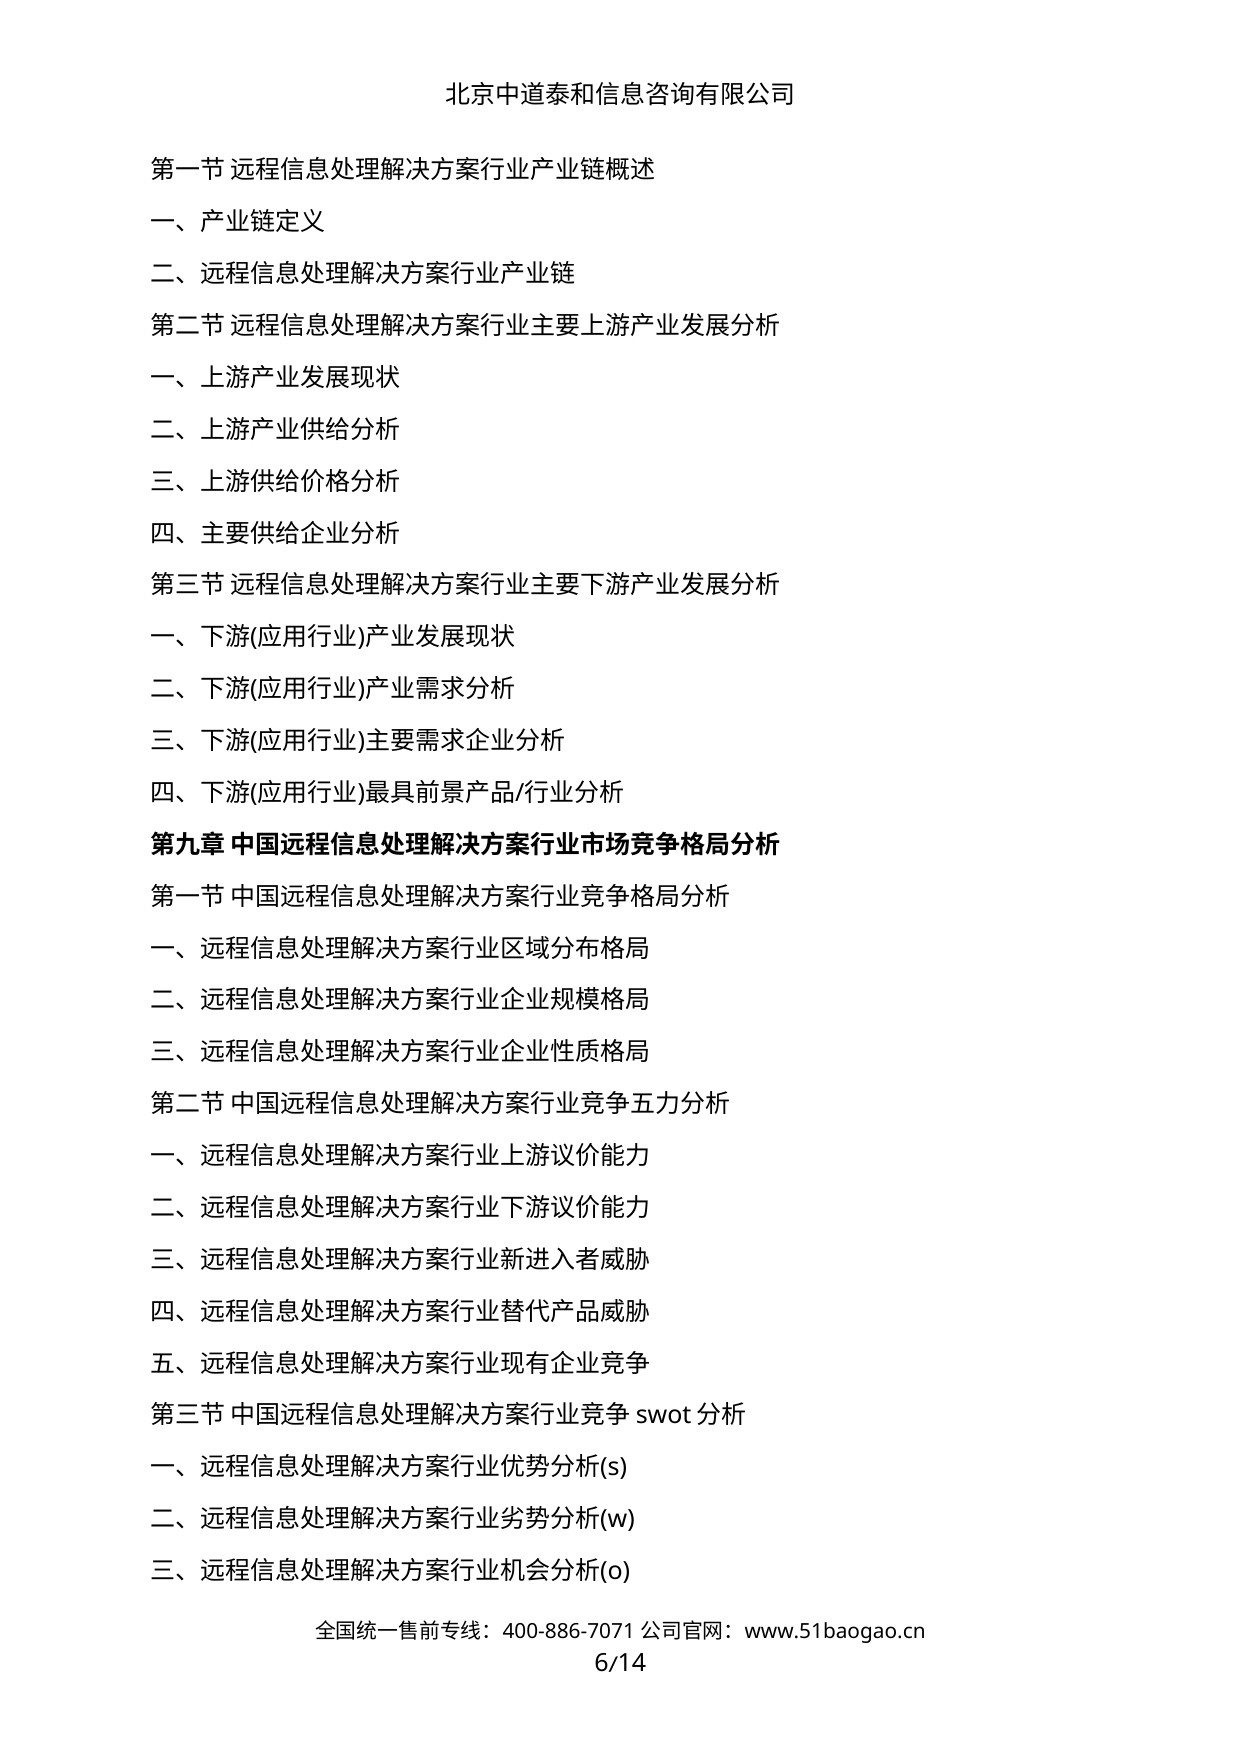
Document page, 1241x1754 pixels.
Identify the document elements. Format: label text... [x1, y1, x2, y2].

text 五、远程信息处理解决方案行业现有企业竞争 [150, 1343, 1090, 1379]
text 四、主要供给企业分析 [150, 513, 1090, 549]
text 四、远程信息处理解决方案行业替代产品威胁 [150, 1291, 1090, 1327]
text 三、下游(应用行业)主要需求企业分析 [150, 721, 1090, 757]
text 第一节 中国远程信息处理解决方案行业竞争格局分析 [150, 876, 1090, 912]
text 一、远程信息处理解决方案行业区域分布格局 [150, 928, 1090, 964]
text 二、远程信息处理解决方案行业下游议价能力 [150, 1187, 1090, 1224]
text 第二节 中国远程信息处理解决方案行业竞争五力分析 [150, 1084, 1090, 1120]
text 二、远程信息处理解决方案行业产业链 [150, 254, 1090, 290]
text 二、下游(应用行业)产业需求分析 [150, 669, 1090, 705]
text 四、下游(应用行业)最具前景产品/行业分析 [150, 772, 1090, 809]
text 三、远程信息处理解决方案行业新进入者威胁 [150, 1239, 1090, 1276]
text 第九章 中国远程信息处理解决方案行业市场竞争格局分析 [150, 824, 1090, 861]
text 一、产业链定义 [150, 202, 1090, 238]
text 第三节 远程信息处理解决方案行业主要下游产业发展分析 [150, 565, 1090, 601]
text 三、上游供给价格分析 [150, 461, 1090, 497]
text 二、上游产业供给分析 [150, 409, 1090, 446]
text 二、远程信息处理解决方案行业企业规模格局 [150, 980, 1090, 1016]
text 三、远程信息处理解决方案行业企业性质格局 [150, 1032, 1090, 1068]
text 一、上游产业发展现状 [150, 357, 1090, 394]
text 二、远程信息处理解决方案行业劣势分析(w) [150, 1499, 1090, 1535]
text 三、远程信息处理解决方案行业机会分析(o) [150, 1551, 1090, 1587]
text 一、下游(应用行业)产业发展现状 [150, 617, 1090, 653]
text 第三节 中国远程信息处理解决方案行业竞争swot分析 [150, 1395, 1090, 1431]
text 第二节 远程信息处理解决方案行业主要上游产业发展分析 [150, 306, 1090, 342]
text 第一节 远程信息处理解决方案行业产业链概述 [150, 150, 1090, 186]
text 一、远程信息处理解决方案行业上游议价能力 [150, 1136, 1090, 1172]
text 一、远程信息处理解决方案行业优势分析(s) [150, 1447, 1090, 1483]
